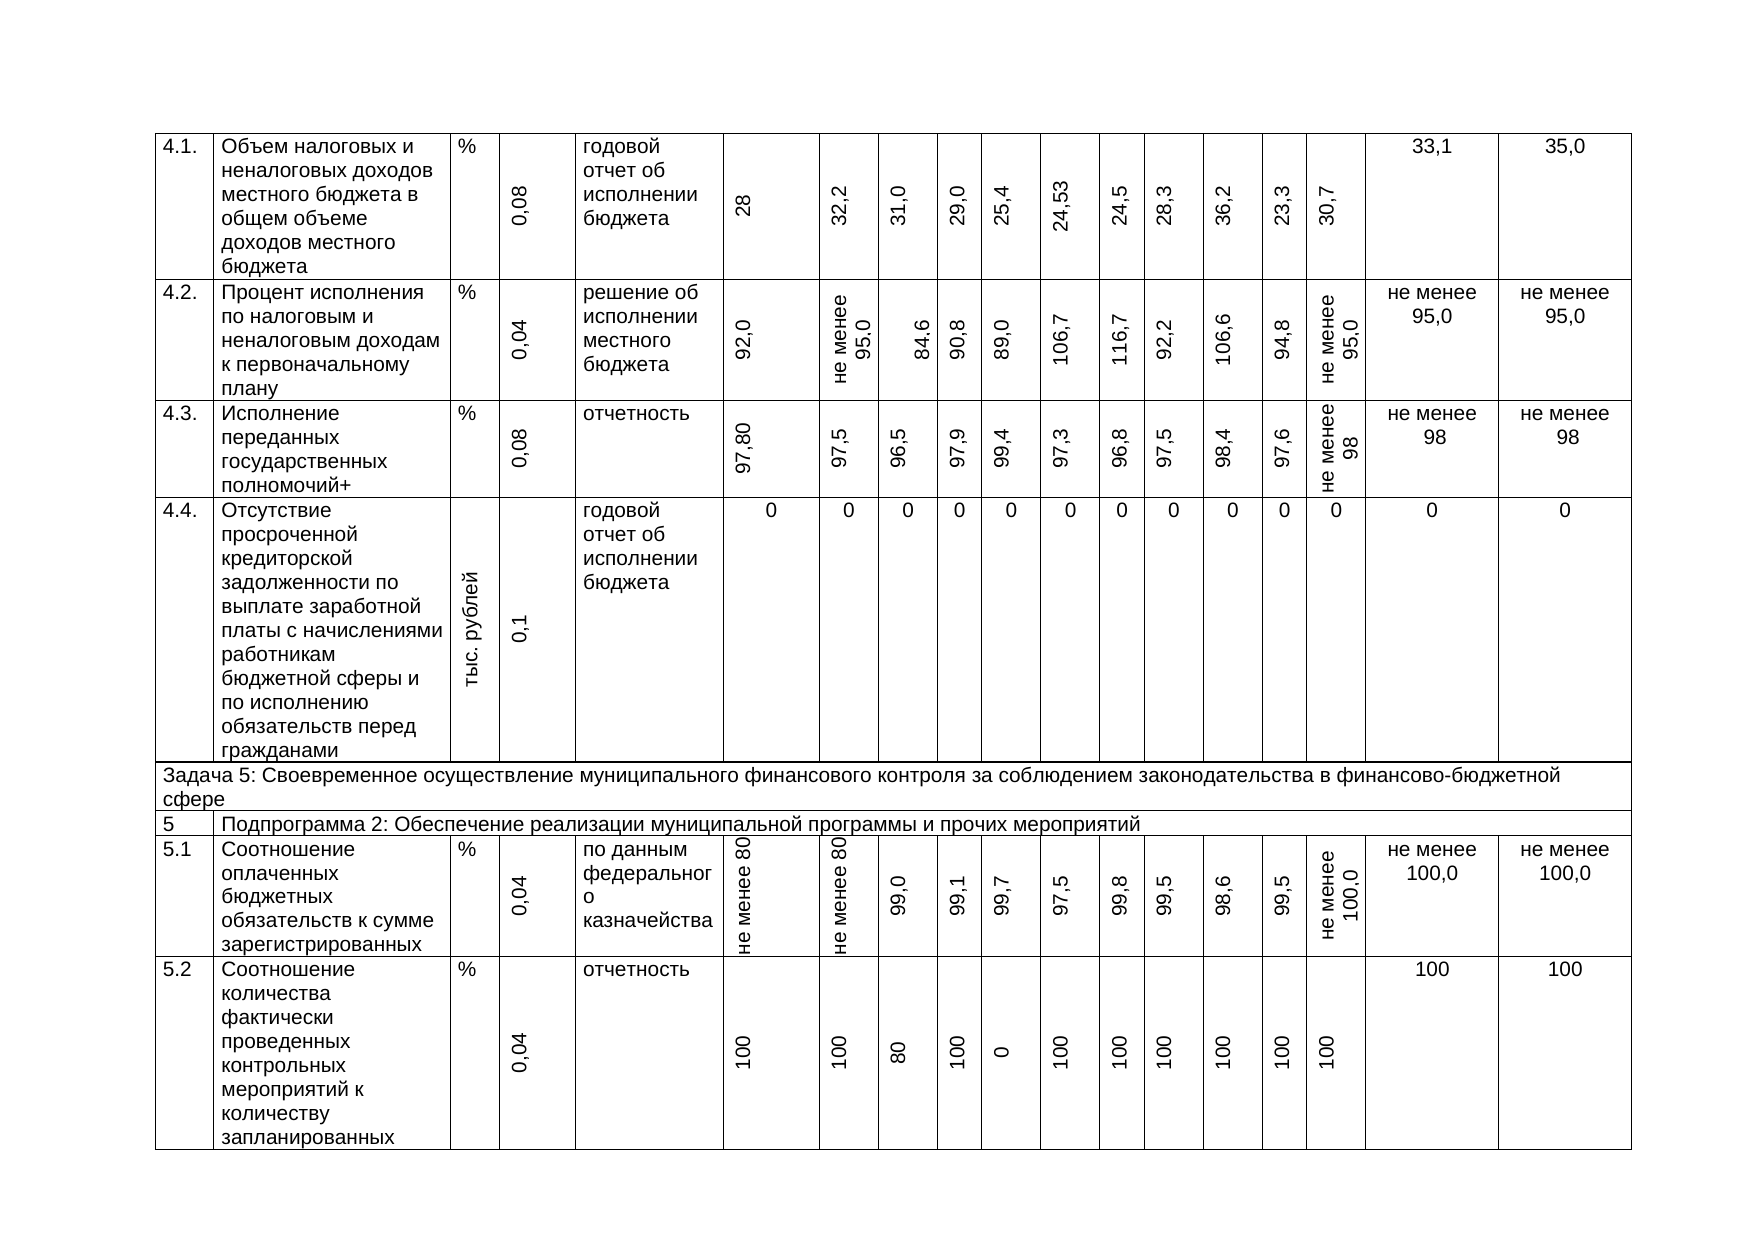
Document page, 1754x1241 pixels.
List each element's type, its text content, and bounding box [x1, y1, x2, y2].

table_cell Объем налоговых и неналоговых доходов местного бюджета в общем объеме доходов местного бюджета [214, 134, 450, 279]
table_cell не менее 95,0 [820, 280, 878, 400]
table_cell 31,0 [879, 134, 937, 279]
table_cell 30,7 [1307, 134, 1365, 279]
table_cell 0 [820, 498, 878, 761]
table_cell 0,08 [500, 134, 575, 279]
table_cell 97,80 [724, 401, 819, 497]
table_cell 100 [1307, 957, 1365, 1149]
table_cell 35,0 [1499, 134, 1631, 279]
table_cell 100 [1204, 957, 1262, 1149]
table_cell не менее 98 [1499, 401, 1631, 497]
table_cell 24,5 [1100, 134, 1144, 279]
table_cell 100 [1145, 957, 1203, 1149]
table_cell 100 [820, 957, 878, 1149]
table_cell 98,4 [1204, 401, 1262, 497]
table_cell 0,1 [500, 498, 575, 761]
table_cell решение об исполнении местного бюджета [576, 280, 723, 400]
table_cell 0 [1145, 498, 1203, 761]
table_cell 0 [1204, 498, 1262, 761]
table_cell 32,2 [820, 134, 878, 279]
table_cell 99,4 [982, 401, 1040, 497]
table_cell 0 [1100, 498, 1144, 761]
table_cell 0 [1499, 498, 1631, 761]
table_cell 0 [982, 957, 1040, 1149]
table_cell не менее 100,0 [1499, 836, 1631, 956]
table_cell 97,9 [938, 401, 981, 497]
table_cell 4.4. [156, 498, 213, 761]
table_cell % [451, 836, 499, 956]
table_cell 99,5 [1145, 836, 1203, 956]
table_cell Исполнение переданных государственных полномочий+ [214, 401, 450, 497]
table_cell Соотношение оплаченных бюджетных обязательств к сумме зарегистрированных [214, 836, 450, 956]
table_cell Подпрограмма 2: Обеспечение реализации муниципальной программы и прочих мероприятий [214, 811, 1631, 835]
table_cell не менее 95,0 [1499, 280, 1631, 400]
table_cell 90,8 [938, 280, 981, 400]
table_cell отчетность [576, 957, 723, 1149]
table_cell Задача 5: Своевременное осуществление муниципального финансового контроля за соблюдением законодательства в финансово-бюджетной сфере [156, 763, 1631, 810]
table_cell годовой отчет об исполнении бюджета [576, 498, 723, 761]
table_cell 100 [938, 957, 981, 1149]
table_cell Процент исполнения по налоговым и неналоговым доходам к первоначальному плану [214, 280, 450, 400]
table_cell Соотношение количества фактически проведенных контрольных мероприятий к количеству запланированных [214, 957, 450, 1149]
table_cell 99,1 [938, 836, 981, 956]
table_cell 116,7 [1100, 280, 1144, 400]
table_cell 36,2 [1204, 134, 1262, 279]
table_cell 0 [982, 498, 1040, 761]
table_cell 23,3 [1263, 134, 1306, 279]
table_cell 89,0 [982, 280, 1040, 400]
table_cell 100 [1041, 957, 1099, 1149]
table_cell % [451, 401, 499, 497]
table_cell % [451, 134, 499, 279]
table_cell 4.1. [156, 134, 213, 279]
table_cell 0 [1041, 498, 1099, 761]
table_cell 97,5 [1145, 401, 1203, 497]
table_cell 99,7 [982, 836, 1040, 956]
table_cell не менее 95,0 [1366, 280, 1498, 400]
table_cell 100 [724, 957, 819, 1149]
table_cell 28,3 [1145, 134, 1203, 279]
table_cell тыс. рублей [451, 498, 499, 761]
table_cell 0,08 [500, 401, 575, 497]
table_cell отчетность [576, 401, 723, 497]
table_cell 100 [1100, 957, 1144, 1149]
table_cell 24,53 [1041, 134, 1099, 279]
table_cell не менее 98 [1307, 401, 1365, 497]
table_cell 0,04 [500, 957, 575, 1149]
table_cell 0 [1307, 498, 1365, 761]
table_cell не менее 100,0 [1307, 836, 1365, 956]
table_cell не менее 80 [820, 836, 878, 956]
table_cell 97,5 [820, 401, 878, 497]
table_cell % [451, 957, 499, 1149]
table_cell годовой отчет об исполнении бюджета [576, 134, 723, 279]
table_cell по данным федерального казначейства [576, 836, 723, 956]
table_cell % [451, 280, 499, 400]
table_cell 99,0 [879, 836, 937, 956]
table_cell не менее 98 [1366, 401, 1498, 497]
table_cell 94,8 [1263, 280, 1306, 400]
table_cell 0 [1366, 498, 1498, 761]
table_cell 5.2 [156, 957, 213, 1149]
table_cell 100 [1263, 957, 1306, 1149]
table_cell 0 [724, 498, 819, 761]
table_cell 99,8 [1100, 836, 1144, 956]
table_cell 28 [724, 134, 819, 279]
table_cell 0 [938, 498, 981, 761]
table_cell 80 [879, 957, 937, 1149]
table_cell 33,1 [1366, 134, 1498, 279]
table_cell 98,6 [1204, 836, 1262, 956]
table_cell 4.3. [156, 401, 213, 497]
table_cell 92,0 [724, 280, 819, 400]
table_cell 84,6 [879, 280, 937, 400]
table_cell 0 [879, 498, 937, 761]
table_cell 97,5 [1041, 836, 1099, 956]
table_cell 97,6 [1263, 401, 1306, 497]
table_cell 96,5 [879, 401, 937, 497]
table_cell 97,3 [1041, 401, 1099, 497]
table_cell 106,7 [1041, 280, 1099, 400]
table_cell 106,6 [1204, 280, 1262, 400]
table_cell 99,5 [1263, 836, 1306, 956]
table_cell не менее 100,0 [1366, 836, 1498, 956]
table_cell 29,0 [938, 134, 981, 279]
table_cell 92,2 [1145, 280, 1203, 400]
table_cell 5.1 [156, 836, 213, 956]
table_cell 0,04 [500, 836, 575, 956]
table_cell 4.2. [156, 280, 213, 400]
table_cell Отсутствие просроченной кредиторской задолженности по выплате заработной платы с начислениями работникам бюджетной сферы и по исполнению обязательств перед гражданами [214, 498, 450, 761]
table_cell 25,4 [982, 134, 1040, 279]
table_cell 100 [1499, 957, 1631, 1149]
table_cell не менее 95,0 [1307, 280, 1365, 400]
table_cell 0,04 [500, 280, 575, 400]
table_cell 100 [1366, 957, 1498, 1149]
table_cell 0 [1263, 498, 1306, 761]
table_cell 96,8 [1100, 401, 1144, 497]
table_cell 5 [156, 811, 213, 835]
table_cell не менее 80 [724, 836, 819, 956]
